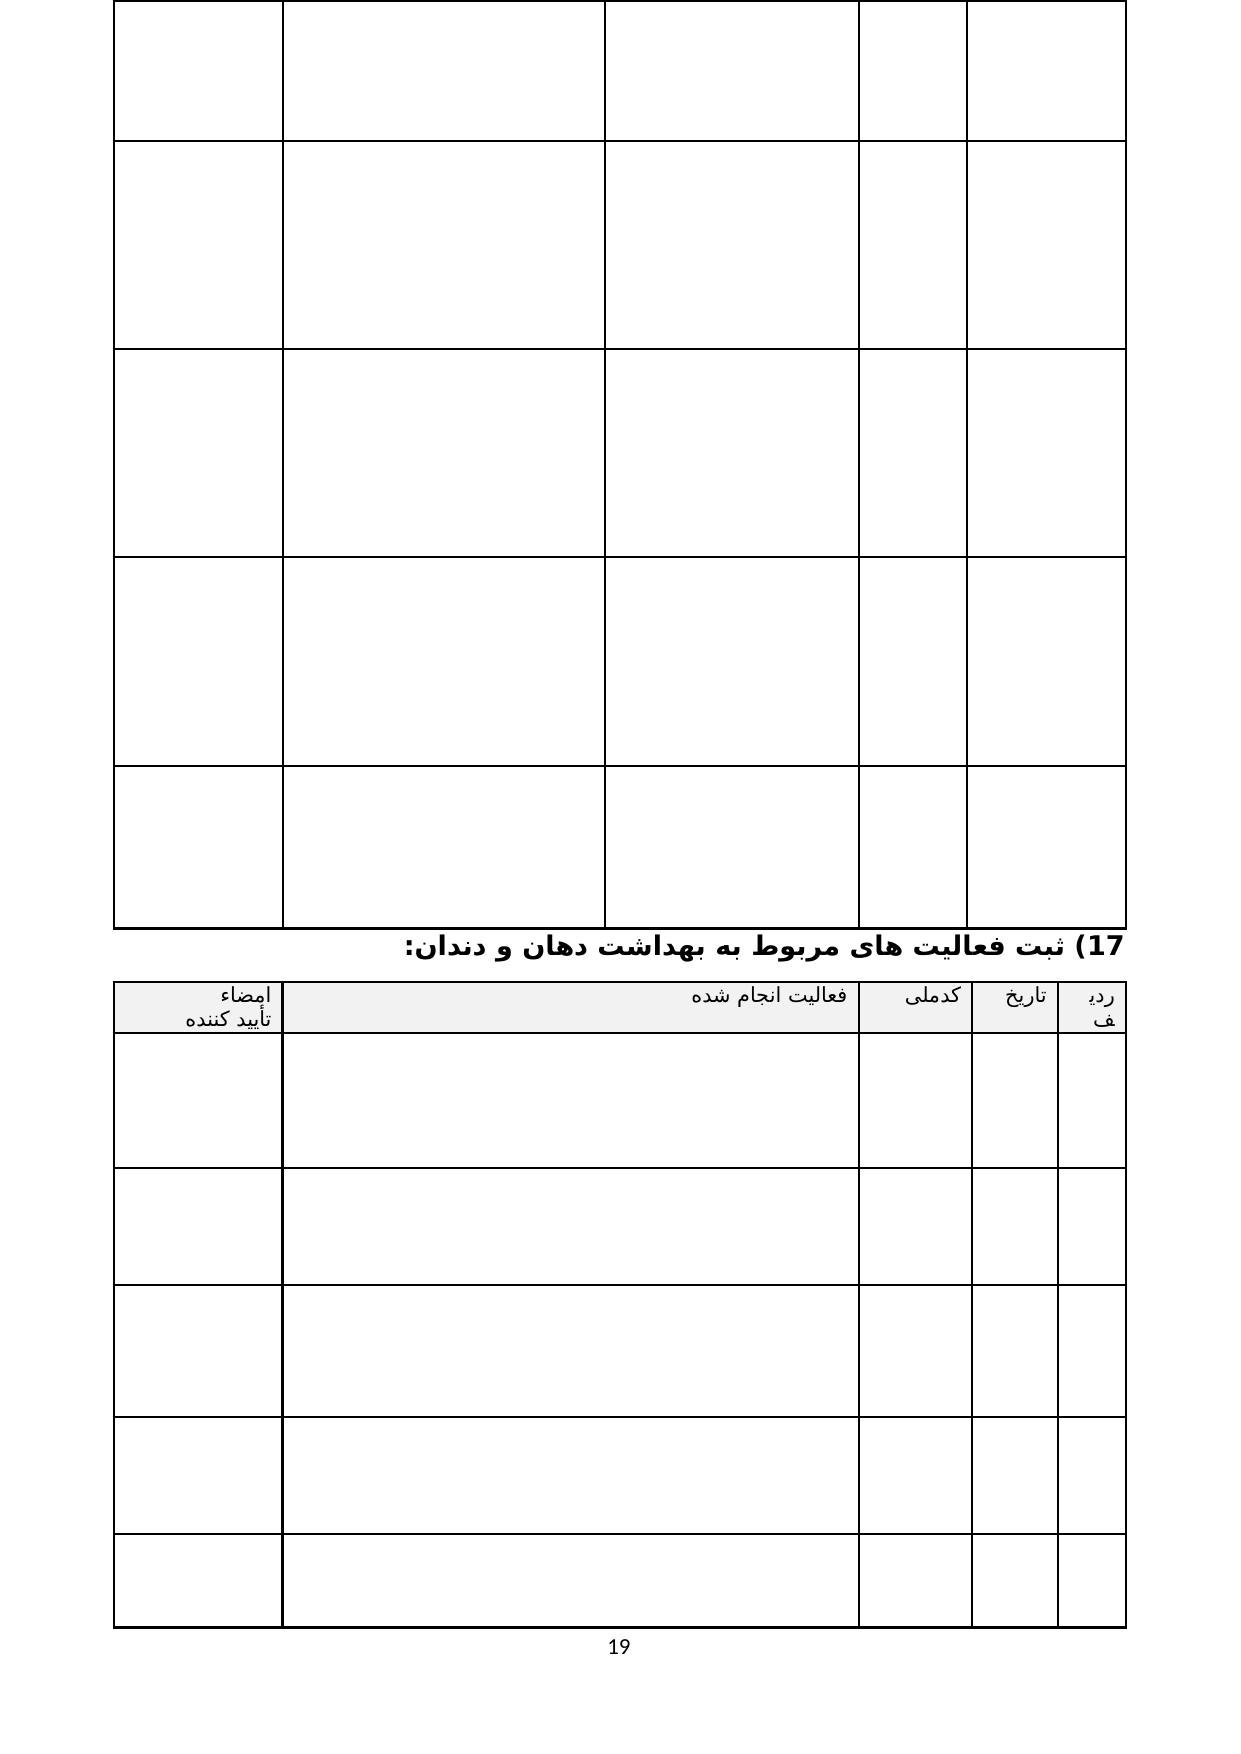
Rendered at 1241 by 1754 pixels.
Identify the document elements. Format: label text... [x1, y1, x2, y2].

table_cell [115, 1169, 281, 1284]
table_cell [284, 1418, 858, 1533]
table_cell [284, 142, 604, 348]
table_cell [284, 2, 604, 139]
table_cell [1059, 1535, 1125, 1626]
table_cell [284, 558, 604, 764]
table_header کدملی [860, 983, 971, 1032]
table_cell [606, 142, 858, 348]
table_cell [115, 350, 282, 556]
table_cell [1059, 1286, 1125, 1416]
table_cell [115, 1418, 281, 1533]
table_cell [973, 1034, 1057, 1167]
table_cell [115, 1286, 281, 1416]
table_cell [115, 2, 282, 139]
table_cell [115, 1034, 281, 1167]
table_cell [968, 558, 1125, 764]
table_cell [860, 558, 966, 764]
table_cell [860, 1286, 971, 1416]
table_cell [606, 558, 858, 764]
table_cell [606, 350, 858, 556]
table_cell [284, 350, 604, 556]
table_cell [968, 350, 1125, 556]
table_cell [860, 142, 966, 348]
table_cell [284, 1535, 858, 1626]
table_cell [860, 1169, 971, 1284]
table_cell [1059, 1418, 1125, 1533]
table_cell [284, 767, 604, 927]
table_cell [968, 2, 1125, 139]
table_cell [973, 1535, 1057, 1626]
table_cell [284, 1034, 858, 1167]
table_cell [860, 1034, 971, 1167]
table_header ردیف [1059, 983, 1125, 1032]
table_cell [968, 767, 1125, 927]
table_cell [115, 1535, 281, 1626]
table_cell [860, 1535, 971, 1626]
table_cell [115, 558, 282, 764]
table_cell [606, 767, 858, 927]
table_cell [606, 2, 858, 139]
table_cell [968, 142, 1125, 348]
table_cell [115, 767, 282, 927]
table_cell [115, 142, 282, 348]
table_cell [1059, 1034, 1125, 1167]
table_cell [860, 1418, 971, 1533]
table_header فعالیت انجام شده [284, 983, 858, 1032]
table_cell [860, 767, 966, 927]
table_cell [973, 1286, 1057, 1416]
text 17) ثبت فعالیت های مربوط به بهداشت دهان و دندان: [112, 930, 1125, 962]
table_header تاریخ [973, 983, 1057, 1032]
table_cell [973, 1169, 1057, 1284]
table_cell [284, 1286, 858, 1416]
table_cell [860, 350, 966, 556]
table_cell [284, 1169, 858, 1284]
table_cell [860, 2, 966, 139]
table_header امضاء تأیید کننده [115, 983, 281, 1032]
table_cell [973, 1418, 1057, 1533]
table_cell [1059, 1169, 1125, 1284]
